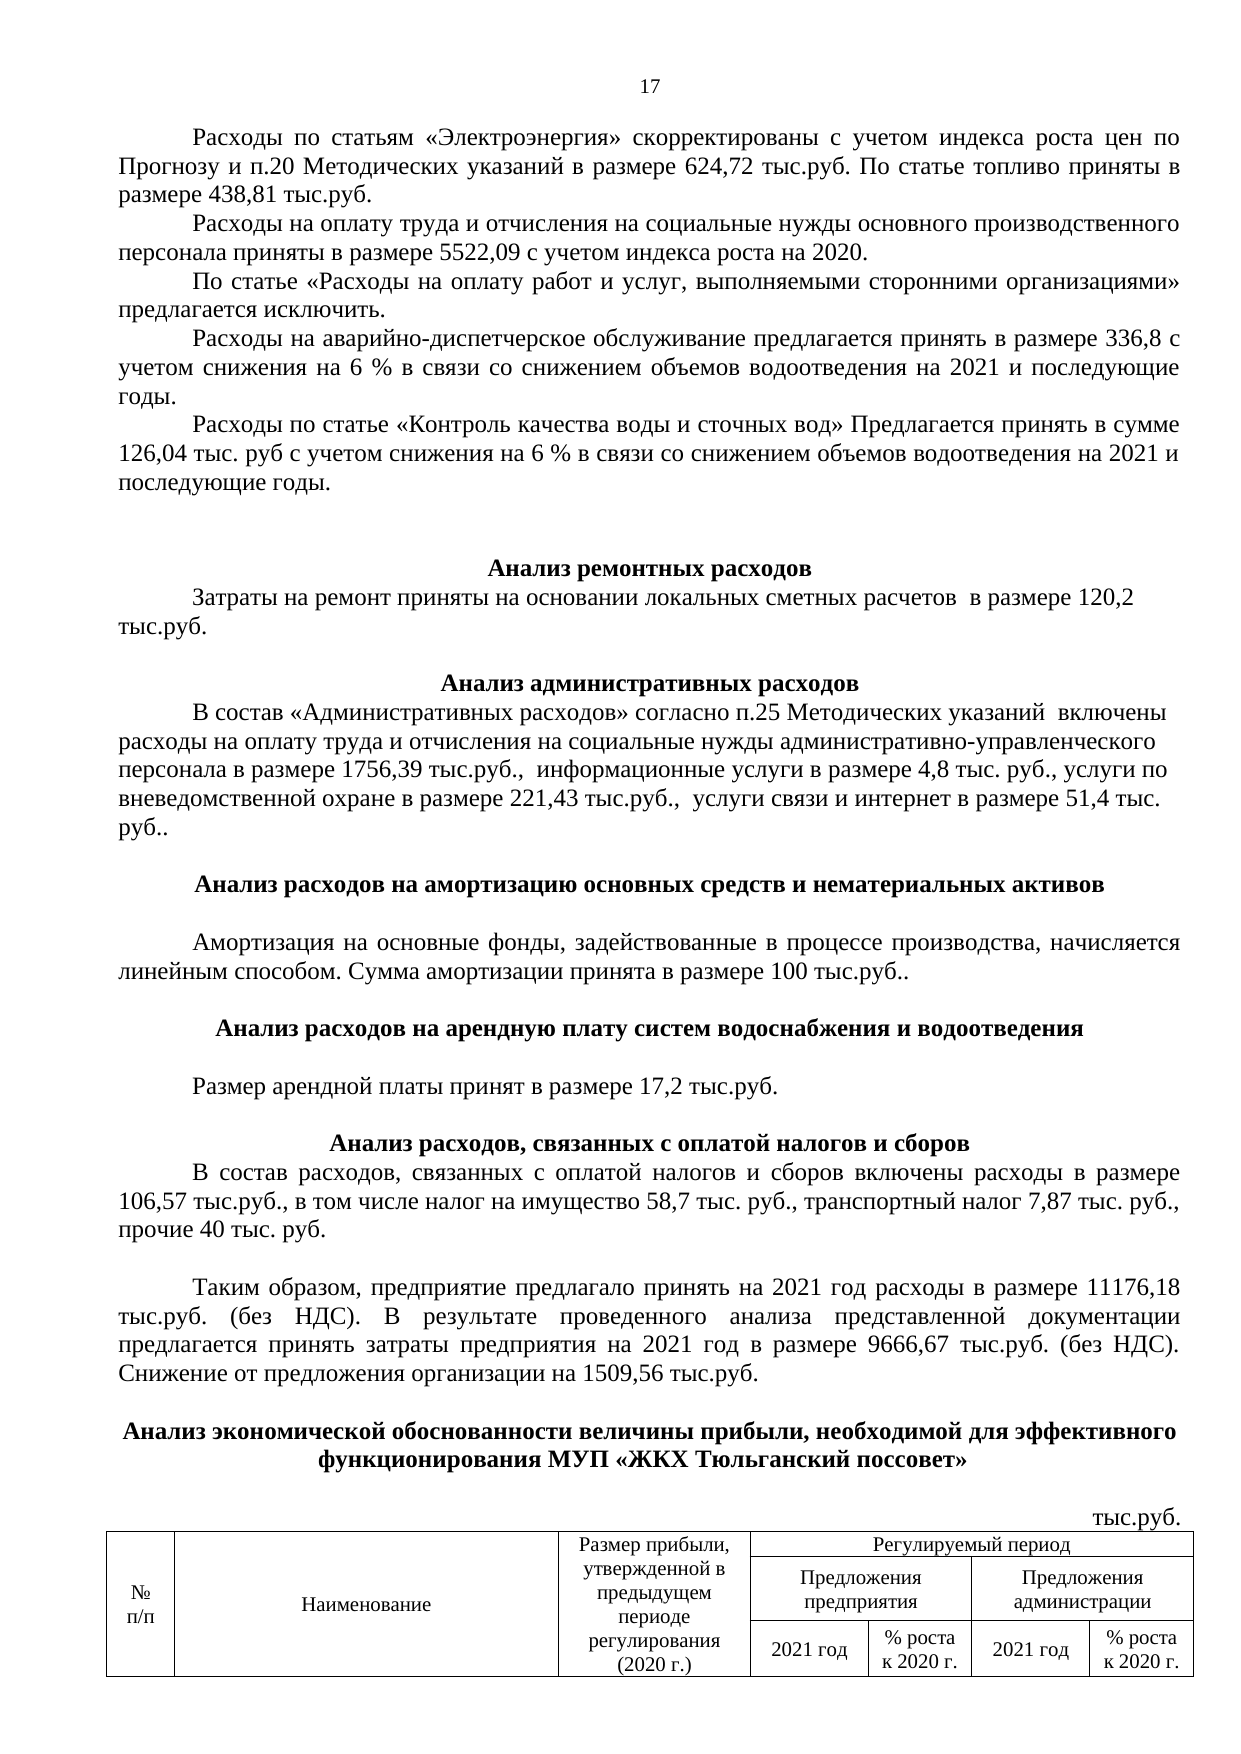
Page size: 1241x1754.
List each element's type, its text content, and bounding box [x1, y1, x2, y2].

text тыс.руб. [118, 1502, 1181, 1531]
table_cell Предложения предприятия [751, 1557, 971, 1620]
text Расходы на оплату труда и отчисления на социальные нужды основного производственного персонала приняты в размере 5522,09 с учетом индекса роста на 2020. [118, 208, 1181, 266]
text Анализ расходов на арендную плату систем водоснабжения и водоотведения [118, 1013, 1181, 1042]
text Анализ ремонтных расходов [118, 553, 1181, 582]
table_header Наименование [175, 1532, 558, 1676]
table_cell 2021 год [972, 1621, 1089, 1676]
table_header Регулируемый период [751, 1532, 1193, 1556]
text Расходы на аварийно-диспетчерское обслуживание предлагается принять в размере 336,8 с учетом снижения на 6 % в связи со снижением объемов водоотведения на 2021 и последующие годы. [118, 323, 1181, 409]
text В состав расходов, связанных с оплатой налогов и сборов включены расходы в размере 106,57 тыс.руб., в том числе налог на имущество 58,7 тыс. руб., транспортный налог 7,87 тыс. руб., прочие 40 тыс. руб. [118, 1157, 1181, 1243]
text Анализ экономической обоснованности величины прибыли, необходимой для эффективного функционирования МУП «ЖКХ Тюльганский поссовет» [118, 1416, 1181, 1473]
table_header Размер прибыли, утвержденной в предыдущем периоде регулирования (2020 г.) [559, 1532, 750, 1676]
table_header № п/п [107, 1532, 174, 1676]
text Размер арендной платы принят в размере 17,2 тыс.руб. [118, 1071, 1181, 1099]
table_cell Предложения администрации [972, 1557, 1193, 1620]
text В состав «Административных расходов» согласно п.25 Методических указаний включены расходы на оплату труда и отчисления на социальные нужды административно-управленческого персонала в размере 1756,39 тыс.руб., информационные услуги в размере 4,8 тыс. руб., услуги по вневедомственной охране в размере 221,43 тыс.руб., услуги связи и интернет в размере 51,4 тыс. руб.. [118, 697, 1181, 841]
table_cell 2021 год [751, 1621, 868, 1676]
table_cell % роста к 2020 г. [869, 1621, 971, 1676]
text Расходы по статье «Контроль качества воды и сточных вод» Предлагается принять в сумме 126,04 тыс. руб с учетом снижения на 6 % в связи со снижением объемов водоотведения на 2021 и последующие годы. [118, 409, 1181, 496]
text Амортизация на основные фонды, задействованные в процессе производства, начисляется линейным способом. Сумма амортизации принята в размере 100 тыс.руб.. [118, 927, 1181, 984]
table_cell % роста к 2020 г. [1090, 1621, 1193, 1676]
text Анализ расходов на амортизацию основных средств и нематериальных активов [118, 869, 1181, 898]
text Расходы по статьям «Электроэнергия» скорректированы с учетом индекса роста цен по Прогнозу и п.20 Методических указаний в размере 624,72 тыс.руб. По статье топливо приняты в размере 438,81 тыс.руб. [118, 122, 1181, 208]
text Анализ расходов, связанных с оплатой налогов и сборов [118, 1128, 1181, 1157]
text По статье «Расходы на оплату работ и услуг, выполняемыми сторонними организациями» предлагается исключить. [118, 266, 1181, 323]
text Анализ административных расходов [118, 668, 1181, 697]
text Таким образом, предприятие предлагало принять на 2021 год расходы в размере 11176,18 тыс.руб. (без НДС). В результате проведенного анализа представленной документации предлагается принять затраты предприятия на 2021 год в размере 9666,67 тыс.руб. (без НДС). Снижение от предложения организации на 1509,56 тыс.руб. [118, 1272, 1181, 1387]
text Затраты на ремонт приняты на основании локальных сметных расчетов в размере 120,2 тыс.руб. [118, 582, 1181, 639]
